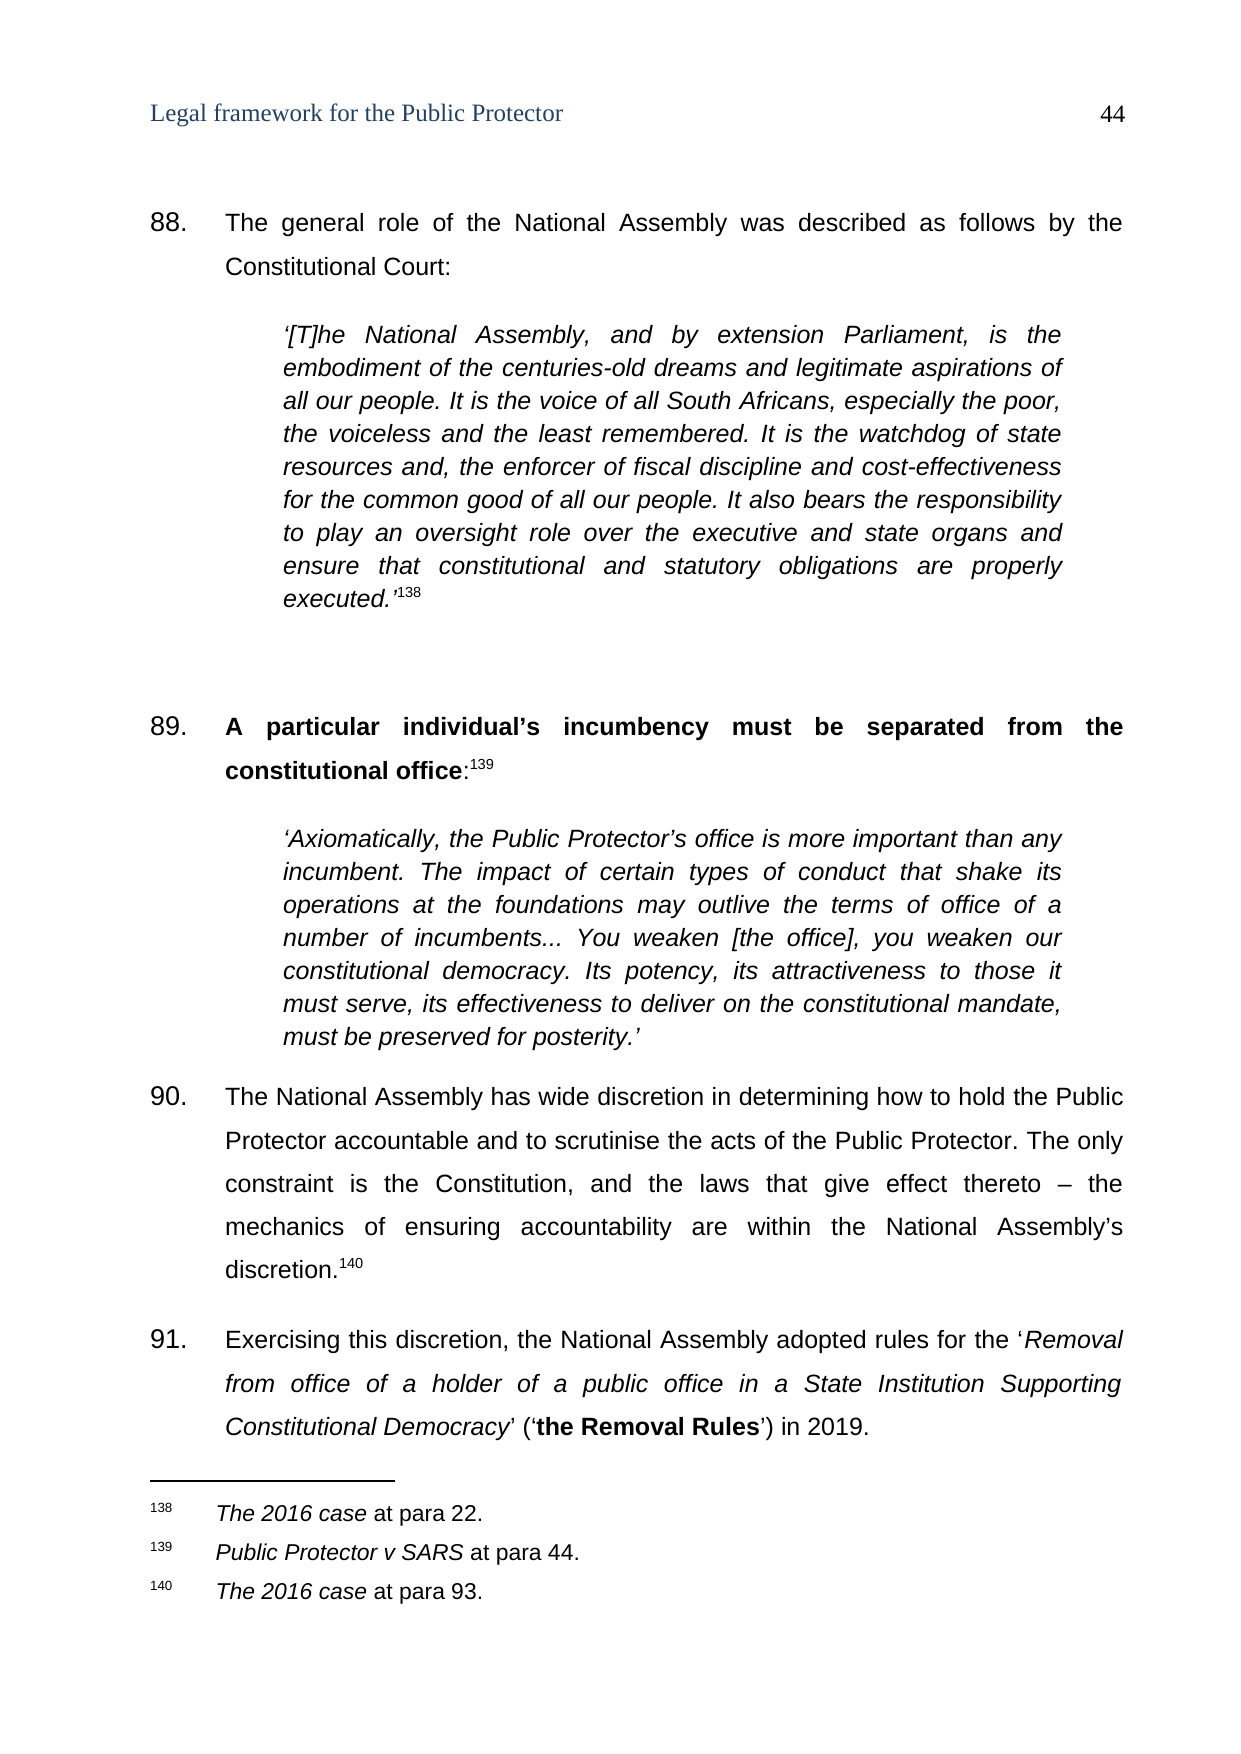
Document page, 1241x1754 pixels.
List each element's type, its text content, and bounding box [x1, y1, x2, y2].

list Exercising this discretion, the National Assembly adopted rules for the ‘Removal from office of a holder of a public office in a State Institution Supporting Constitutional Democracy’ (‘the Removal Rules’) in 2019. [150, 1323, 1125, 1441]
text ‘[T]he National Assembly, and by extension Parliament, is the embodiment of the centuries-old dreams and legitimate aspirations of all our people. It is the voice of all South Africans, especially the poor, the voiceless and the least remembered. It is the watchdog of state resources and, the enforcer of fiscal discipline and cost-effectiveness for the common good of all our people. It also bears the responsibility to play an oversight role over the executive and state organs and ensure that constitutional and statutory obligations are properly executed.’ [283, 320, 1066, 613]
list A particular individual’s incumbency must be separated from the constitutional office: [150, 710, 1125, 784]
list The National Assembly has wide discretion in determining how to hold the Public Protector accountable and to scrutinise the acts of the Public Protector. The only constraint is the Constitution, and the laws that give effect thereto – the mechanics of ensuring accountability are within the National Assembly’s discretion. [150, 1080, 1125, 1284]
text ‘Axiomatically, the Public Protector’s office is more important than any incumbent. The impact of certain types of conduct that shake its operations at the foundations may outlive the terms of office of a number of incumbents... You weaken [the office], you weaken our constitutional democracy. Its potency, its attractiveness to those it must serve, its effectiveness to deliver on the constitutional mandate, must be preserved for posterity.’ [283, 824, 1066, 1051]
list The general role of the National Assembly was described as follows by the Constitutional Court: [150, 206, 1125, 280]
